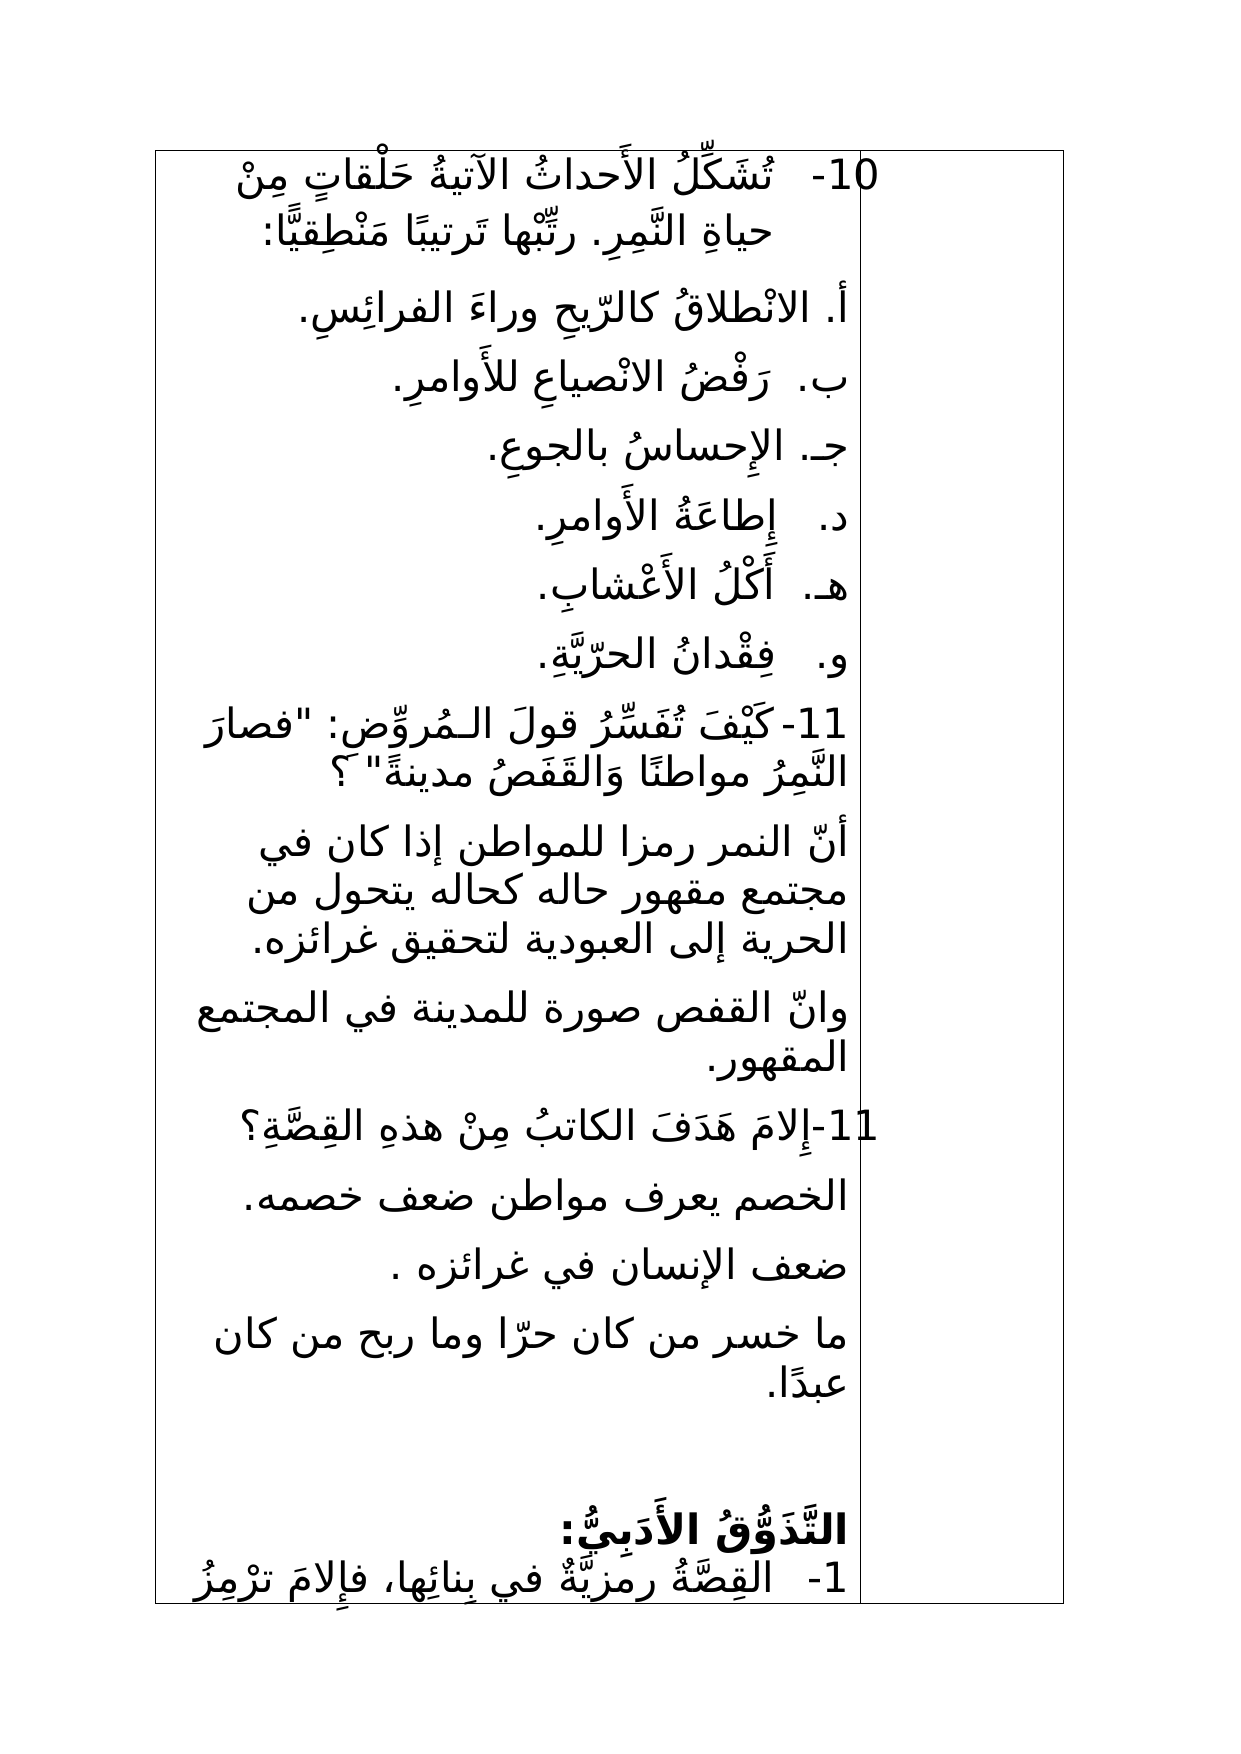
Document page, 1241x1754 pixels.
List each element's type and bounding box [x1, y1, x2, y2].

table_cell [861, 151, 1063, 1603]
table_cell [156, 151, 860, 1603]
